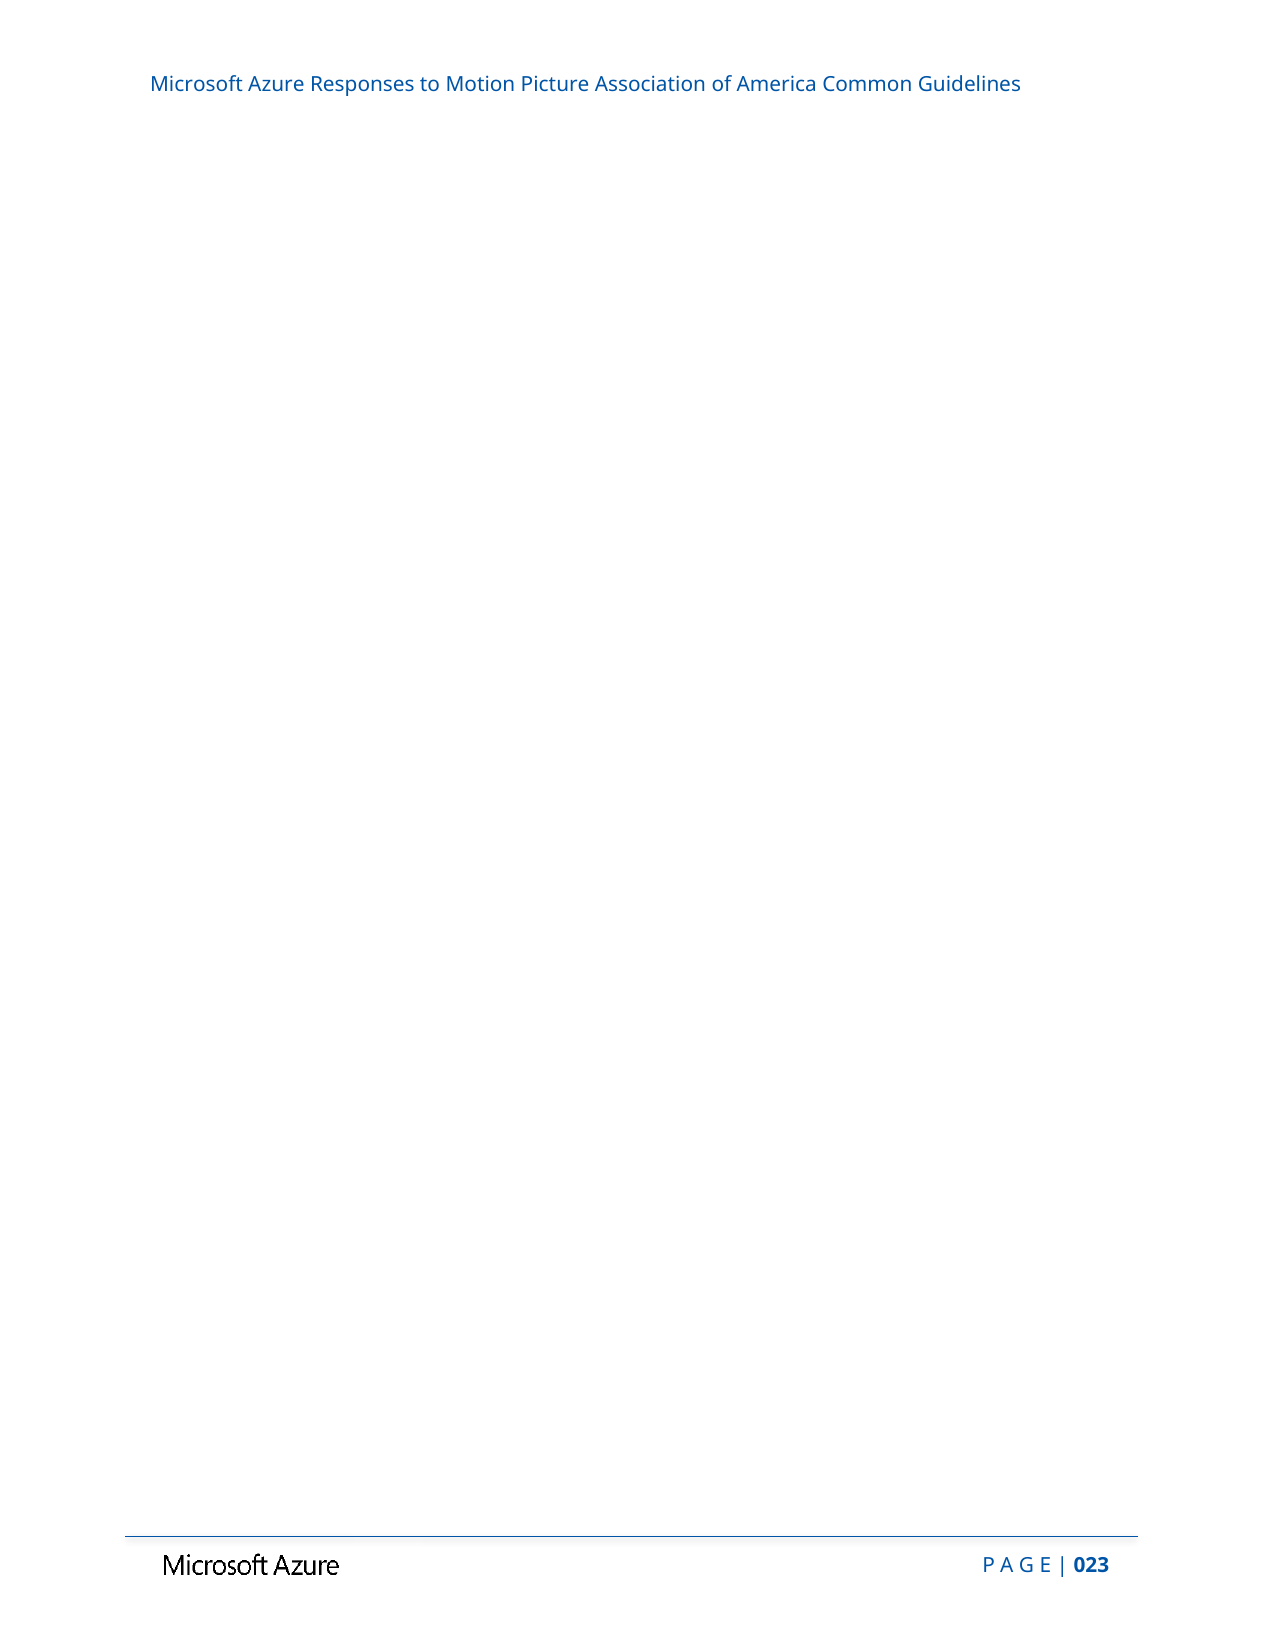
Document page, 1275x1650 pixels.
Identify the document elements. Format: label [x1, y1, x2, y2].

picture [150, 1541, 352, 1588]
